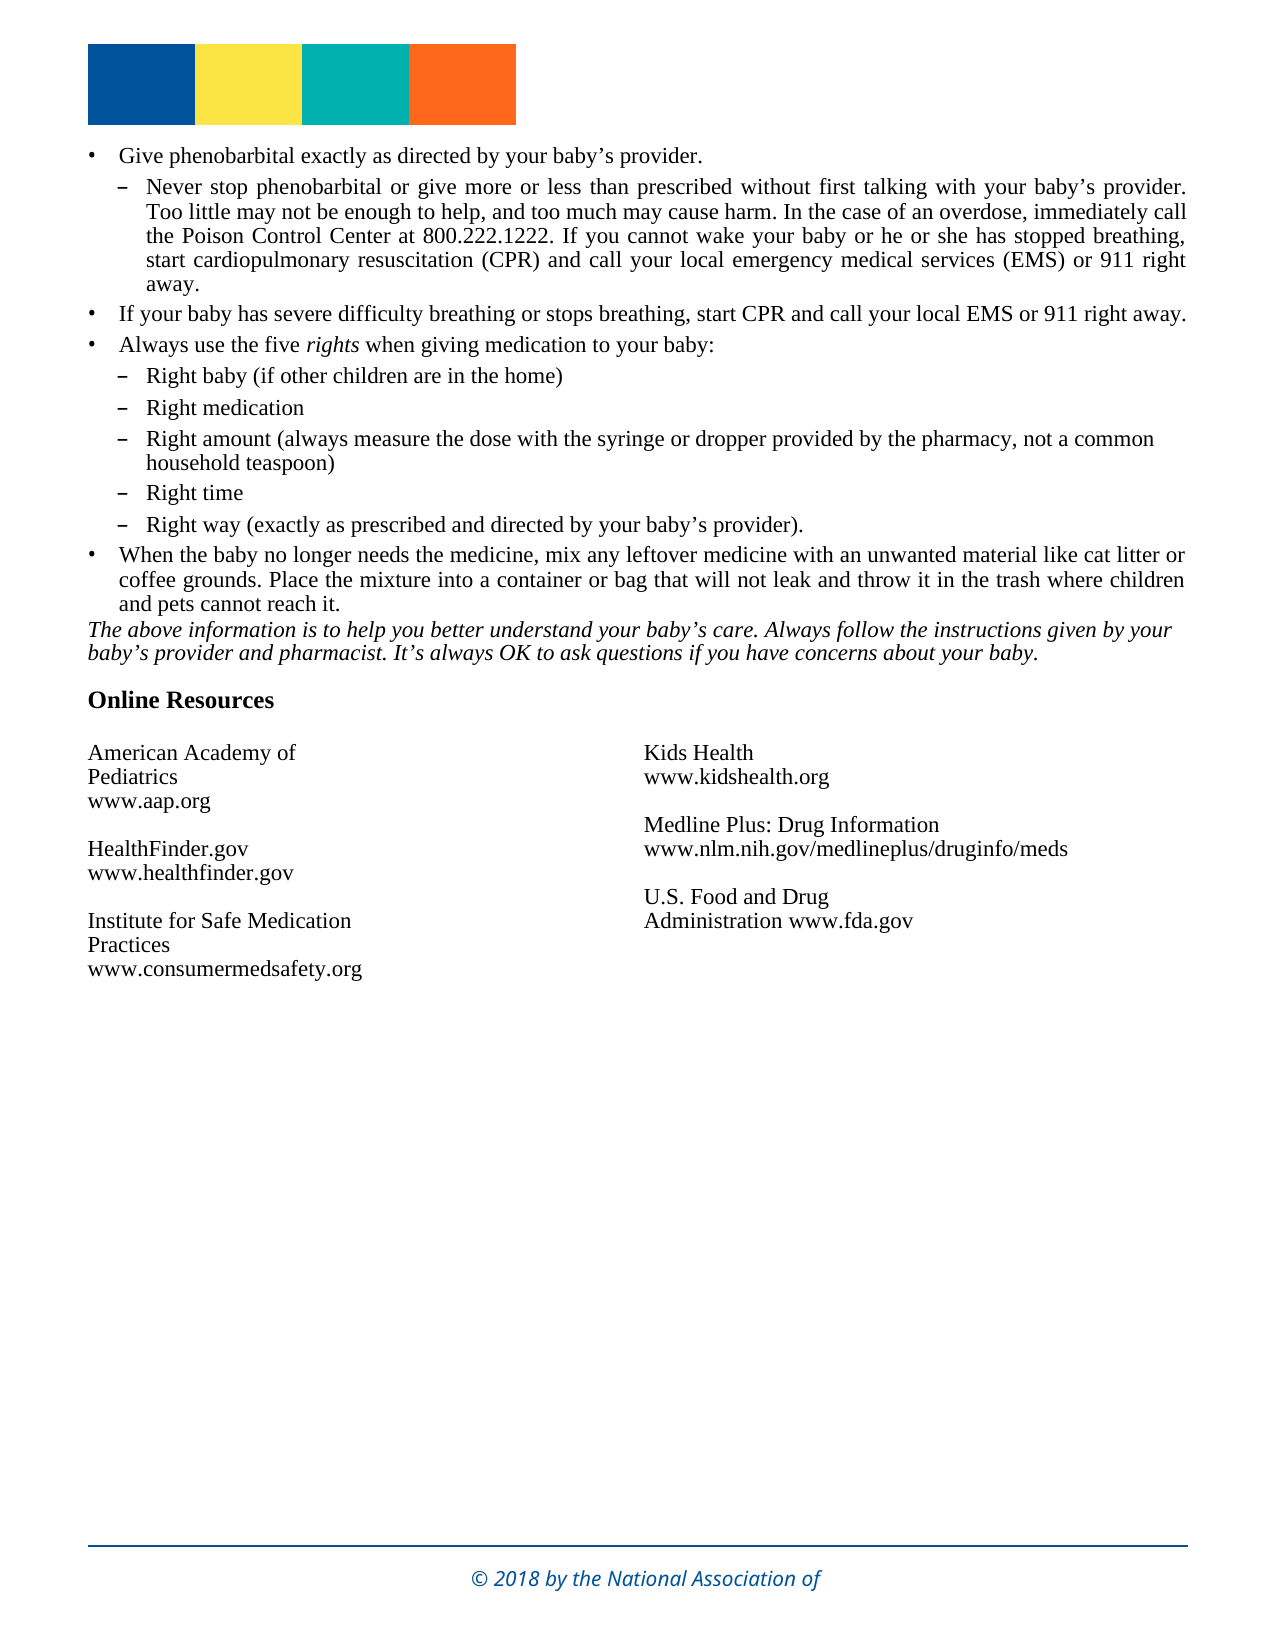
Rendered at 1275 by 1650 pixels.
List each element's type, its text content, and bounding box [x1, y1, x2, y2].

text HealthFinder.gov www.healthfinder.gov [87, 837, 358, 886]
text Medline Plus: Drug Information www.nlm.nih.gov/medlineplus/druginfo/meds [644, 813, 1200, 862]
text Kids Health www.kidshealth.org [644, 741, 905, 789]
list Give phenobarbital exactly as directed by your baby’s provider. [87, 138, 1200, 170]
list If your baby has severe difficulty breathing or stops breathing, start CPR and call your local EMS or 911 right away. [87, 297, 1200, 328]
text www.aap.org [87, 789, 358, 813]
table_header [195, 44, 302, 125]
list Right way (exactly as prescribed and directed by your baby’s provider). [117, 507, 1200, 538]
table_header [409, 44, 516, 125]
subtitle Online Resources [87, 686, 1200, 714]
list When the baby no longer needs the medicine, mix any leftover medicine with an unwanted material like cat litter or coffee grounds. Place the mixture into a container or bag that will not leak and throw it in the trash where children and pets cannot reach it. [87, 540, 1188, 617]
list Always use the five rights when giving medication to your baby: [87, 328, 1200, 359]
text Institute for Safe Medication Practices www.consumermedsafety.org [87, 909, 409, 982]
table_header [88, 44, 195, 125]
text American Academy of Pediatrics [87, 741, 358, 789]
list Right amount (always measure the dose with the syringe or dropper provided by the pharmacy, not a common household teaspoon) [117, 423, 1188, 476]
text The above information is to help you better understand your baby’s care. Always follow the instructions given by your baby’s provider and pharmacist. It’s always OK to ask questions if you have concerns about your baby. [87, 619, 1200, 665]
list Right time [117, 476, 1200, 507]
list Right baby (if other children are in the home) [117, 359, 1200, 390]
table_header [302, 44, 409, 125]
list Right medication [117, 390, 1200, 421]
list Never stop phenobarbital or give more or less than prescribed without first talking with your baby’s provider. Too little may not be enough to help, and too much may cause harm. In the case of an overdose, immediately call the Poison Control Center at 800.222.1222. If you cannot wake your baby or he or she has stopped breathing, start cardiopulmonary resuscitation (CPR) and call your local emergency medical services (EMS) or 911 right away. [117, 172, 1188, 297]
text U.S. Food and Drug Administration www.fda.gov [644, 886, 932, 933]
